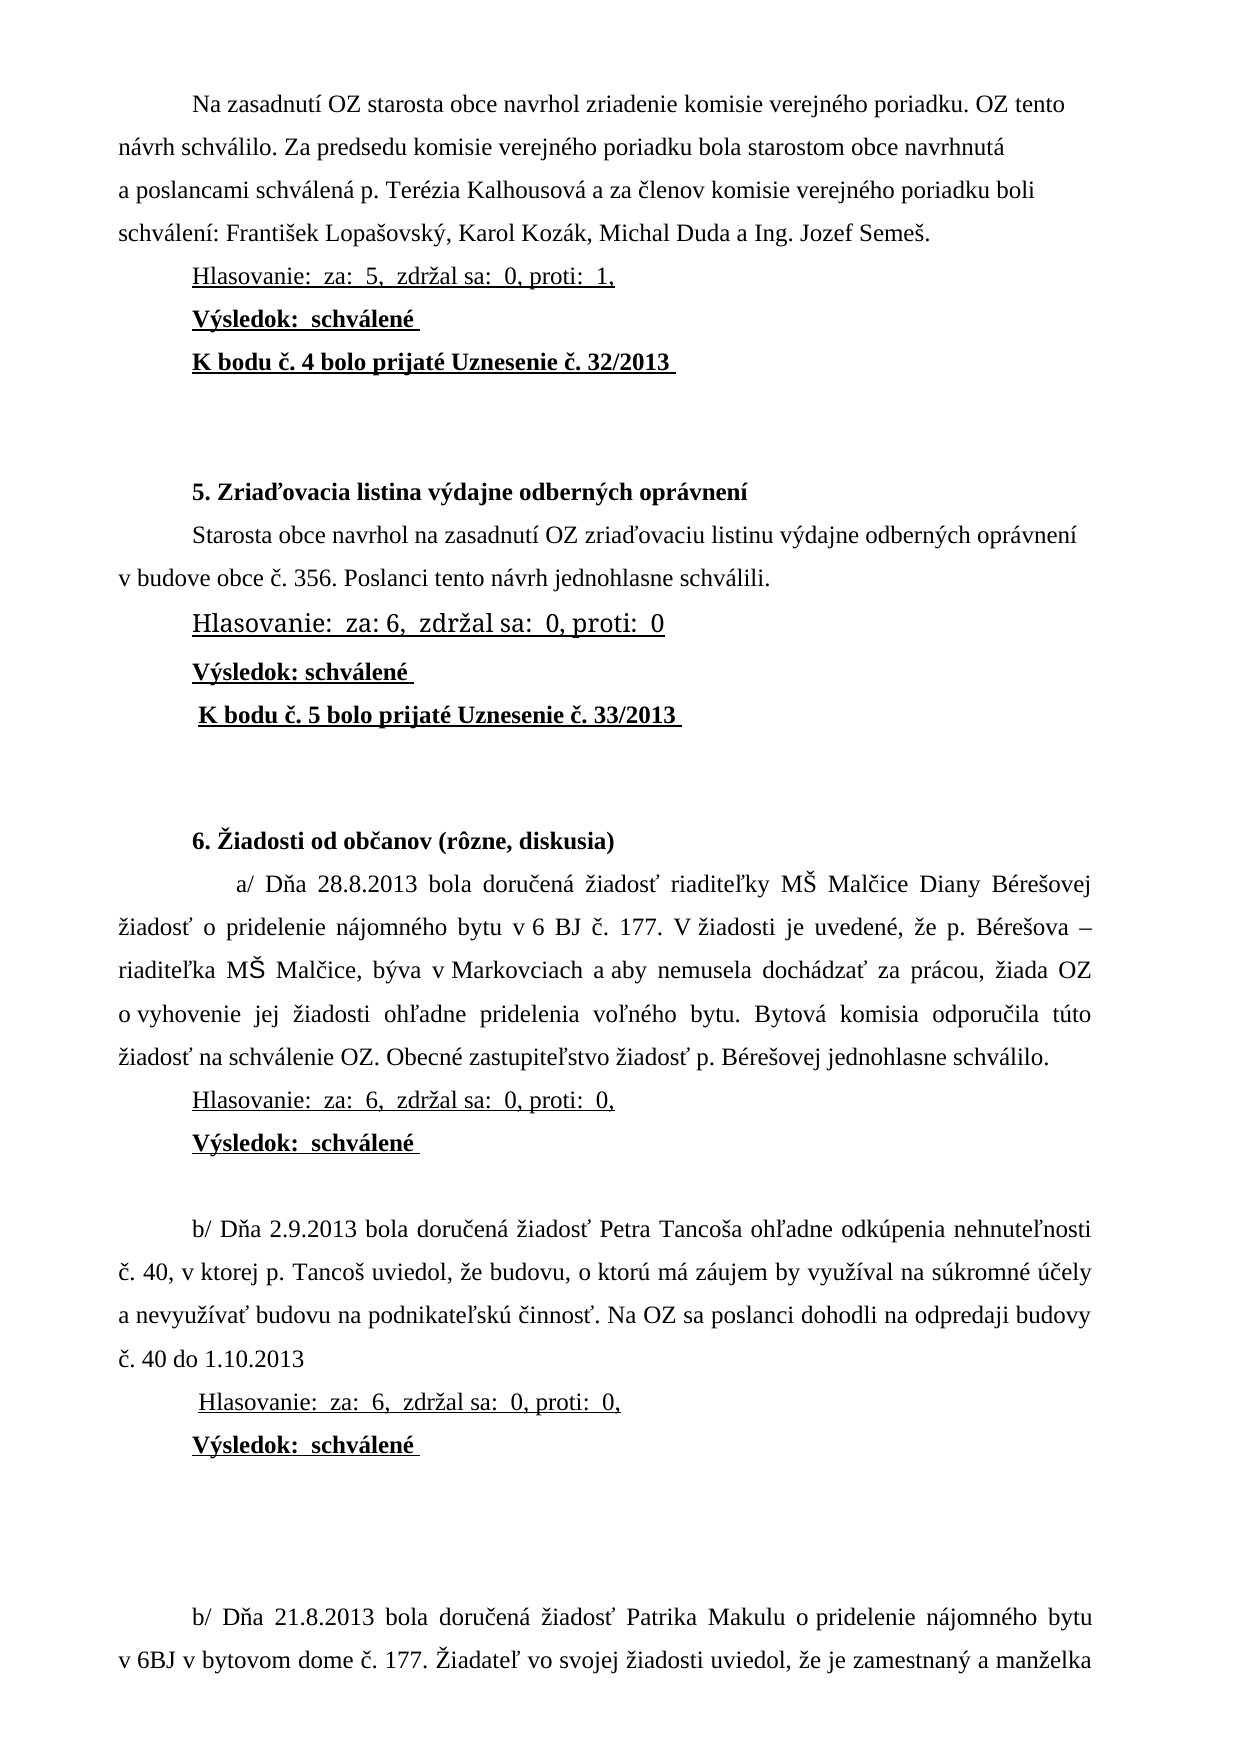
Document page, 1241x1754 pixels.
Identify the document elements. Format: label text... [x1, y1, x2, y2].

text K bodu č. 5 bolo prijaté Uznesenie č. 33/2013 [118, 700, 1092, 729]
text Výsledok: schválené [118, 304, 1092, 333]
text 6. Žiadosti od občanov (rôzne, diskusia) [118, 826, 1092, 855]
text 5. Zriaďovacia listina výdajne odberných oprávnení [118, 477, 1092, 506]
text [118, 1602, 1092, 1674]
text b/ Dňa 2.9.2013 bola doručená žiadosť Petra Tancoša ohľadne odkúpenia nehnuteľnosti č. 40, v ktorej p. Tancoš uviedol, že budovu, o ktorú má záujem by využíval na súkromné účely a nevyužívať budovu na podnikateľskú činnosť. Na OZ sa poslanci dohodli na odpredaji budovy č. 40 do 1.10.2013 [118, 1214, 1092, 1372]
text Na zasadnutí OZ starosta obce navrhol zriadenie komisie verejného poriadku. OZ tento návrh schválilo. Za predsedu komisie verejného poriadku bola starostom obce navrhnutá a poslancami schválená p. Terézia Kalhousová a za členov komisie verejného poriadku boli schválení: František Lopašovský, Karol Kozák, Michal Duda a Ing. Jozef Semeš. [118, 89, 1092, 247]
text Starosta obce navrhol na zasadnutí OZ zriaďovaciu listinu výdajne odberných oprávnení v budove obce č. 356. Poslanci tento návrh jednohlasne schválili. [118, 520, 1092, 592]
text Výsledok: schválené [118, 657, 1092, 686]
text a/ Dňa 28.8.2013 bola doručená žiadosť riaditeľky MŠ Malčice Diany Bérešovej žiadosť o pridelenie nájomného bytu v 6 BJ č. 177. V žiadosti je uvedené, že p. Bérešova – riaditeľka MŠ Malčice, býva v Markovciach a aby nemusela dochádzať za prácou, žiada OZ o vyhovenie jej žiadosti ohľadne pridelenia voľného bytu. Bytová komisia odporučila túto žiadosť na schválenie OZ. Obecné zastupiteľstvo žiadosť p. Bérešovej jednohlasne schválilo. [118, 869, 1092, 1071]
text Výsledok: schválené [118, 1430, 1092, 1459]
text Výsledok: schválené [118, 1128, 1092, 1157]
text Hlasovanie: za: 5, zdržal sa: 0, proti: 1, [118, 261, 1092, 290]
text Hlasovanie: za: 6, zdržal sa: 0, proti: 0 [118, 606, 1092, 640]
text Hlasovanie: za: 6, zdržal sa: 0, proti: 0, [118, 1387, 1092, 1416]
text K bodu č. 4 bolo prijaté Uznesenie č. 32/2013 [118, 347, 1092, 376]
text Hlasovanie: za: 6, zdržal sa: 0, proti: 0, [118, 1085, 1092, 1114]
